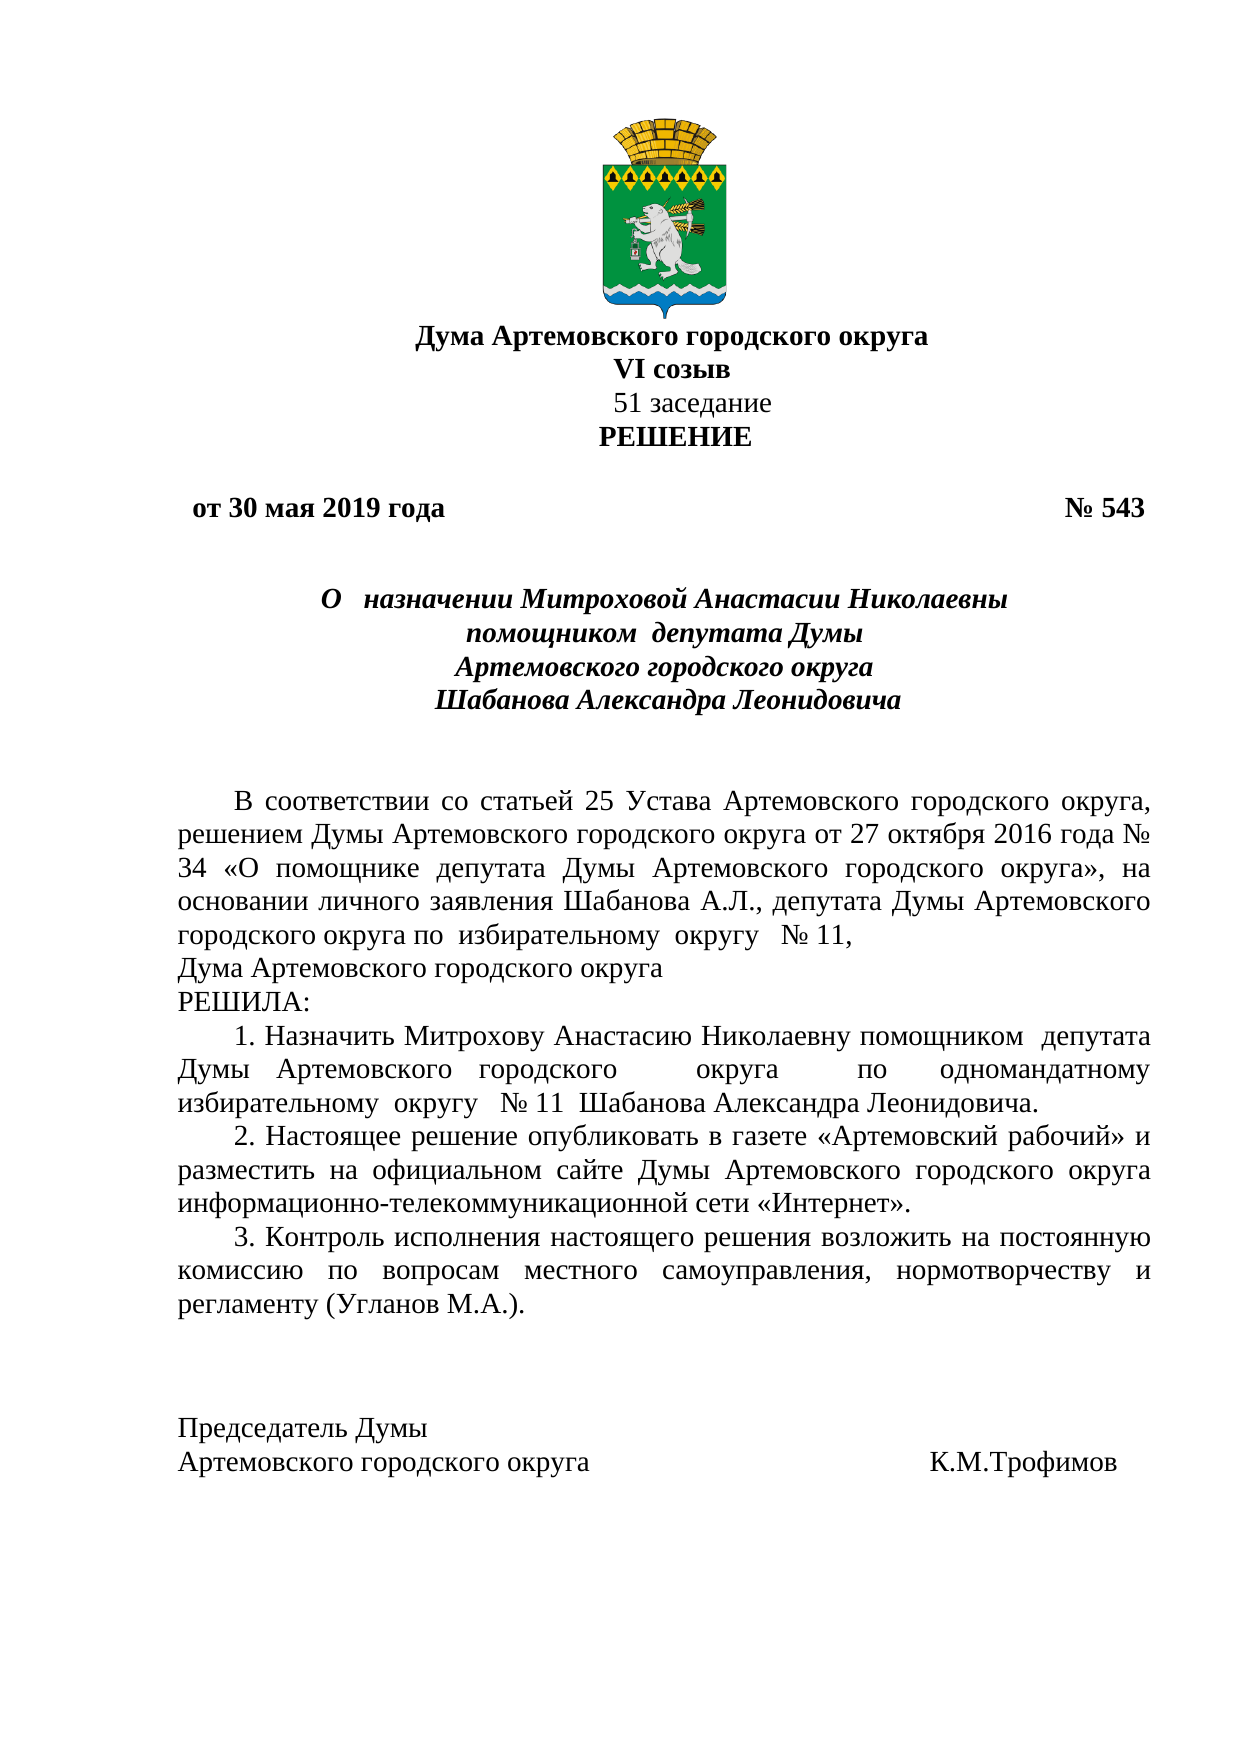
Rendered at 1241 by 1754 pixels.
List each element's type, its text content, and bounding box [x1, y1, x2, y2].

text Председатель Думы [177, 1411, 1152, 1444]
title помощником депутата Думы [177, 615, 1152, 649]
text Дума Артемовского городского округа [177, 951, 1152, 984]
text 2. Настоящее решение опубликовать в газете «Артемовский рабочий» и разместить на официальном сайте Думы Артемовского городского округа информационно-телекоммуникационной сети «Интернет». [177, 1118, 1152, 1219]
text 3. Контроль исполнения настоящего решения возложить на постоянную комиссию по вопросам местного самоуправления, нормотворчеству и регламенту (Угланов М.А.). [177, 1219, 1152, 1319]
text VI созыв [177, 352, 1152, 385]
title Артемовского городского округа [177, 649, 1152, 682]
text 51 заседание [177, 385, 1152, 419]
text В соответствии со статьей 25 Устава Артемовского городского округа, решением Думы Артемовского городского округа от 27 октября 2016 года № 34 «О помощнике депутата Думы Артемовского городского округа», на основании личного заявления Шабанова А.Л., депутата Думы Артемовского городского округа по избирательному округу № 11, [177, 783, 1152, 951]
title Шабанова Александра Леонидовича [177, 682, 1152, 716]
text РЕШИЛА: [177, 984, 1152, 1018]
text от 30 мая 2019 года № 543 [177, 491, 1152, 524]
title О назначении Митроховой Анастасии Николаевны [177, 582, 1152, 615]
text Артемовского городского округа К.М.Трофимов [177, 1444, 1152, 1478]
picture [602, 118, 727, 319]
text Дума Артемовского городского округа [177, 318, 1152, 352]
text РЕШЕНИЕ [177, 419, 1152, 452]
text 1. Назначить Митрохову Анастасию Николаевну помощником депутата Думы Артемовского городского округа по одномандатному избирательному округу № 11 Шабанова Александра Леонидовича. [177, 1018, 1152, 1118]
